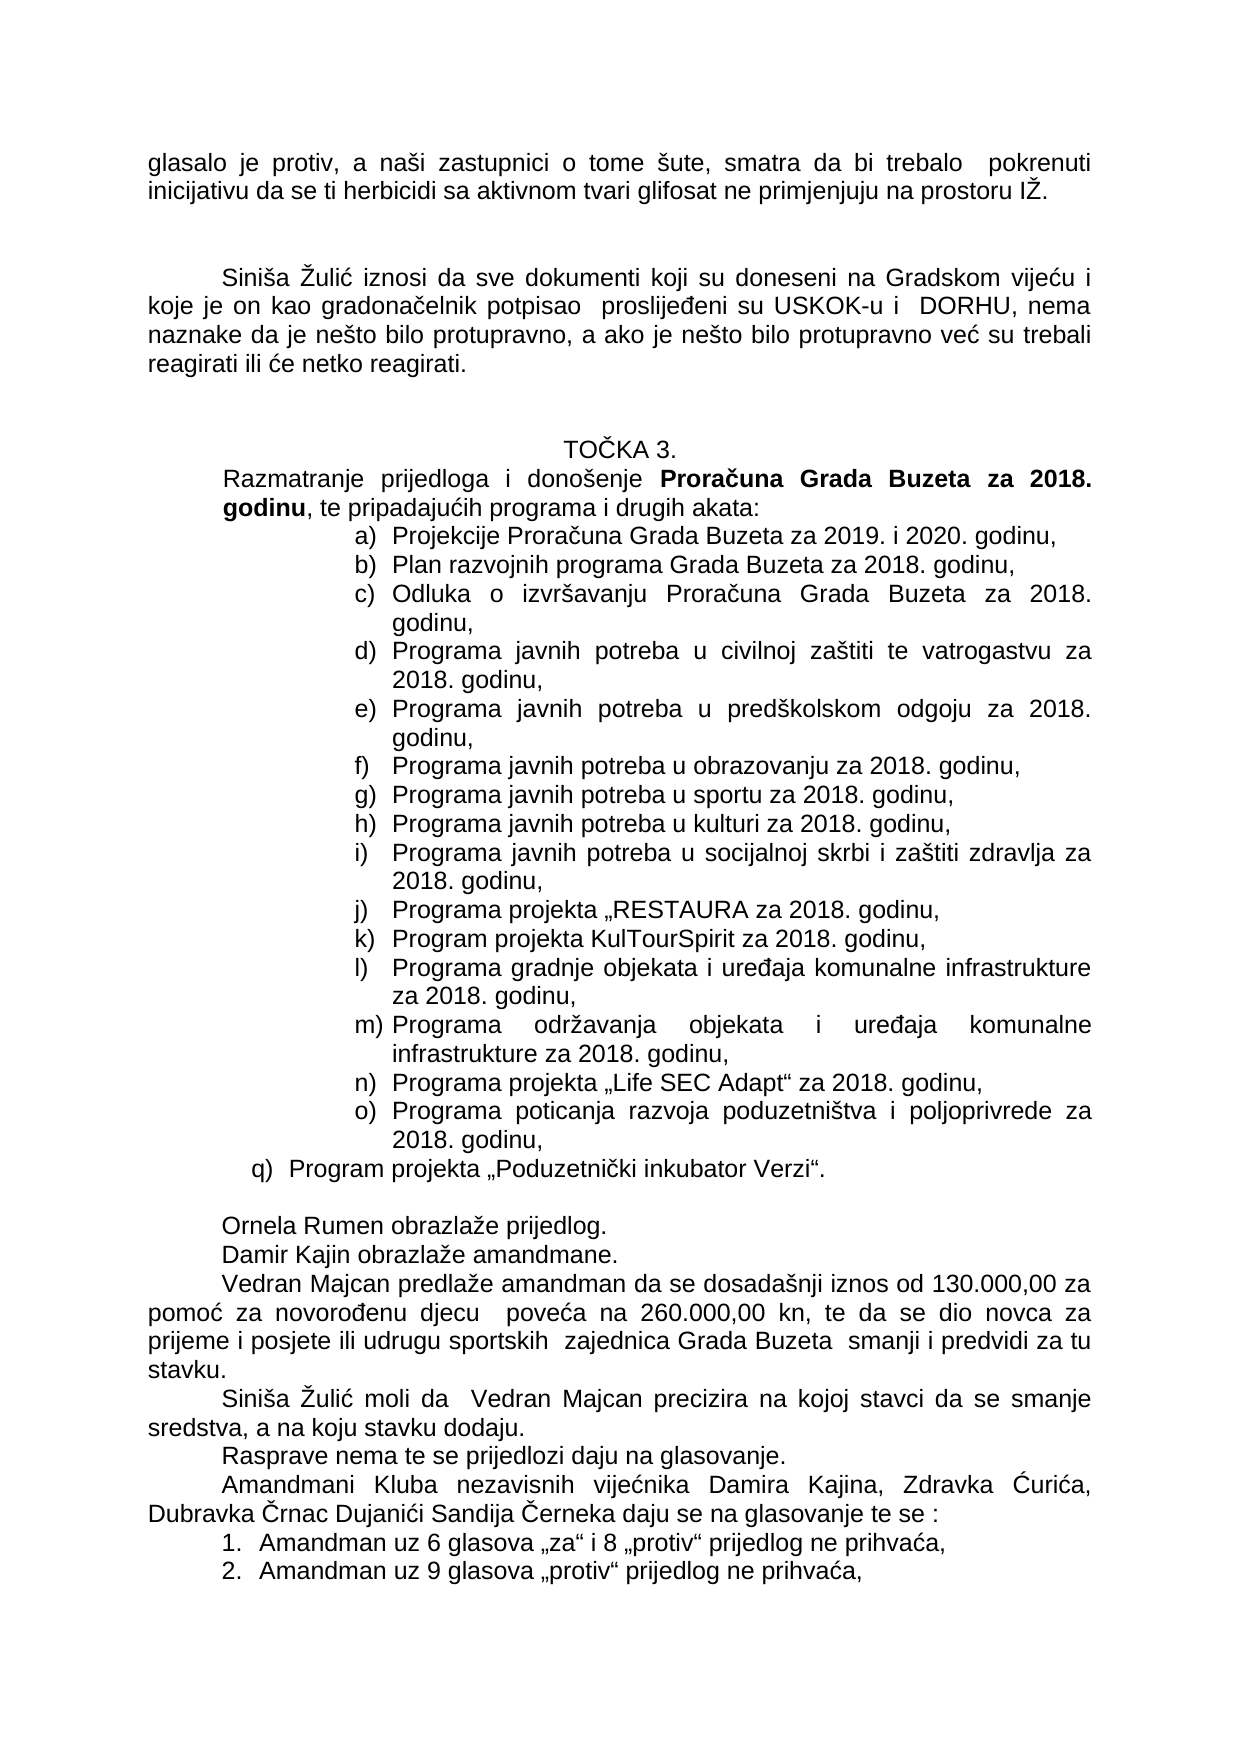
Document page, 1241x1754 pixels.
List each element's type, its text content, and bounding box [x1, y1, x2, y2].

text Siniša Žulić moli da Vedran Majcan precizira na kojoj stavci da se smanje sredstva, a na koju stavku dodaju. [148, 1384, 1093, 1441]
list Odluka o izvršavanju Proračuna Grada Buzeta za 2018. godinu, [354, 579, 1093, 636]
text Damir Kajin obrazlaže amandmane. [148, 1240, 1093, 1269]
list Programa javnih potreba u obrazovanju za 2018. godinu, [354, 751, 1093, 780]
list Program projekta KulTourSpirit za 2018. godinu, [354, 924, 1093, 953]
text Rasprave nema te se prijedlozi daju na glasovanje. [148, 1441, 1093, 1470]
list Program projekta „Poduzetnički inkubator Verzi“. [251, 1154, 1093, 1183]
list Programa javnih potreba u civilnoj zaštiti te vatrogastvu za 2018. godinu, [354, 636, 1093, 694]
text Siniša Žulić iznosi da sve dokumenti koji su doneseni na Gradskom vijeću i koje je on kao gradonačelnik potpisao proslijeđeni su USKOK-u i DORHU, nema naznake da je nešto bilo protupravno, a ako je nešto bilo protupravno već su trebali reagirati ili će netko reagirati. [148, 263, 1093, 378]
list Programa projekta „RESTAURA za 2018. godinu, [354, 895, 1093, 924]
list Programa poticanja razvoja poduzetništva i poljoprivrede za 2018. godinu, [354, 1096, 1093, 1154]
text Razmatranje prijedloga i donošenje Proračuna Grada Buzeta za 2018. godinu, te pripadajućih programa i drugih akata: [223, 464, 1093, 521]
list Plan razvojnih programa Grada Buzeta za 2018. godinu, [354, 550, 1093, 579]
text TOČKA 3. [148, 435, 1093, 464]
text Amandmani Kluba nezavisnih vijećnika Damira Kajina, Zdravka Ćurića, Dubravka Črnac Dujanići Sandija Černeka daju se na glasovanje te se : [148, 1470, 1093, 1528]
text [148, 148, 1093, 205]
list Programa javnih potreba u socijalnoj skrbi i zaštiti zdravlja za 2018. godinu, [354, 838, 1093, 895]
list Programa gradnje objekata i uređaja komunalne infrastrukture za 2018. godinu, [354, 953, 1093, 1010]
list Programa javnih potreba u predškolskom odgoju za 2018. godinu, [354, 694, 1093, 751]
list Programa održavanja objekata i uređaja komunalne infrastrukture za 2018. godinu, [354, 1010, 1093, 1068]
list Amandman uz 6 glasova „za“ i 8 „protiv“ prijedlog ne prihvaća, [221, 1528, 1093, 1556]
list Programa javnih potreba u kulturi za 2018. godinu, [354, 809, 1093, 838]
list Projekcije Proračuna Grada Buzeta za 2019. i 2020. godinu, [354, 521, 1093, 550]
list Programa javnih potreba u sportu za 2018. godinu, [354, 780, 1093, 809]
text Ornela Rumen obrazlaže prijedlog. [148, 1211, 1093, 1240]
list Programa projekta „Life SEC Adapt“ za 2018. godinu, [354, 1068, 1093, 1096]
text Vedran Majcan predlaže amandman da se dosadašnji iznos od 130.000,00 za pomoć za novorođenu djecu poveća na 260.000,00 kn, te da se dio novca za prijeme i posjete ili udrugu sportskih zajednica Grada Buzeta smanji i predvidi za tu stavku. [148, 1269, 1093, 1384]
list Amandman uz 9 glasova „protiv“ prijedlog ne prihvaća, [221, 1556, 1093, 1585]
